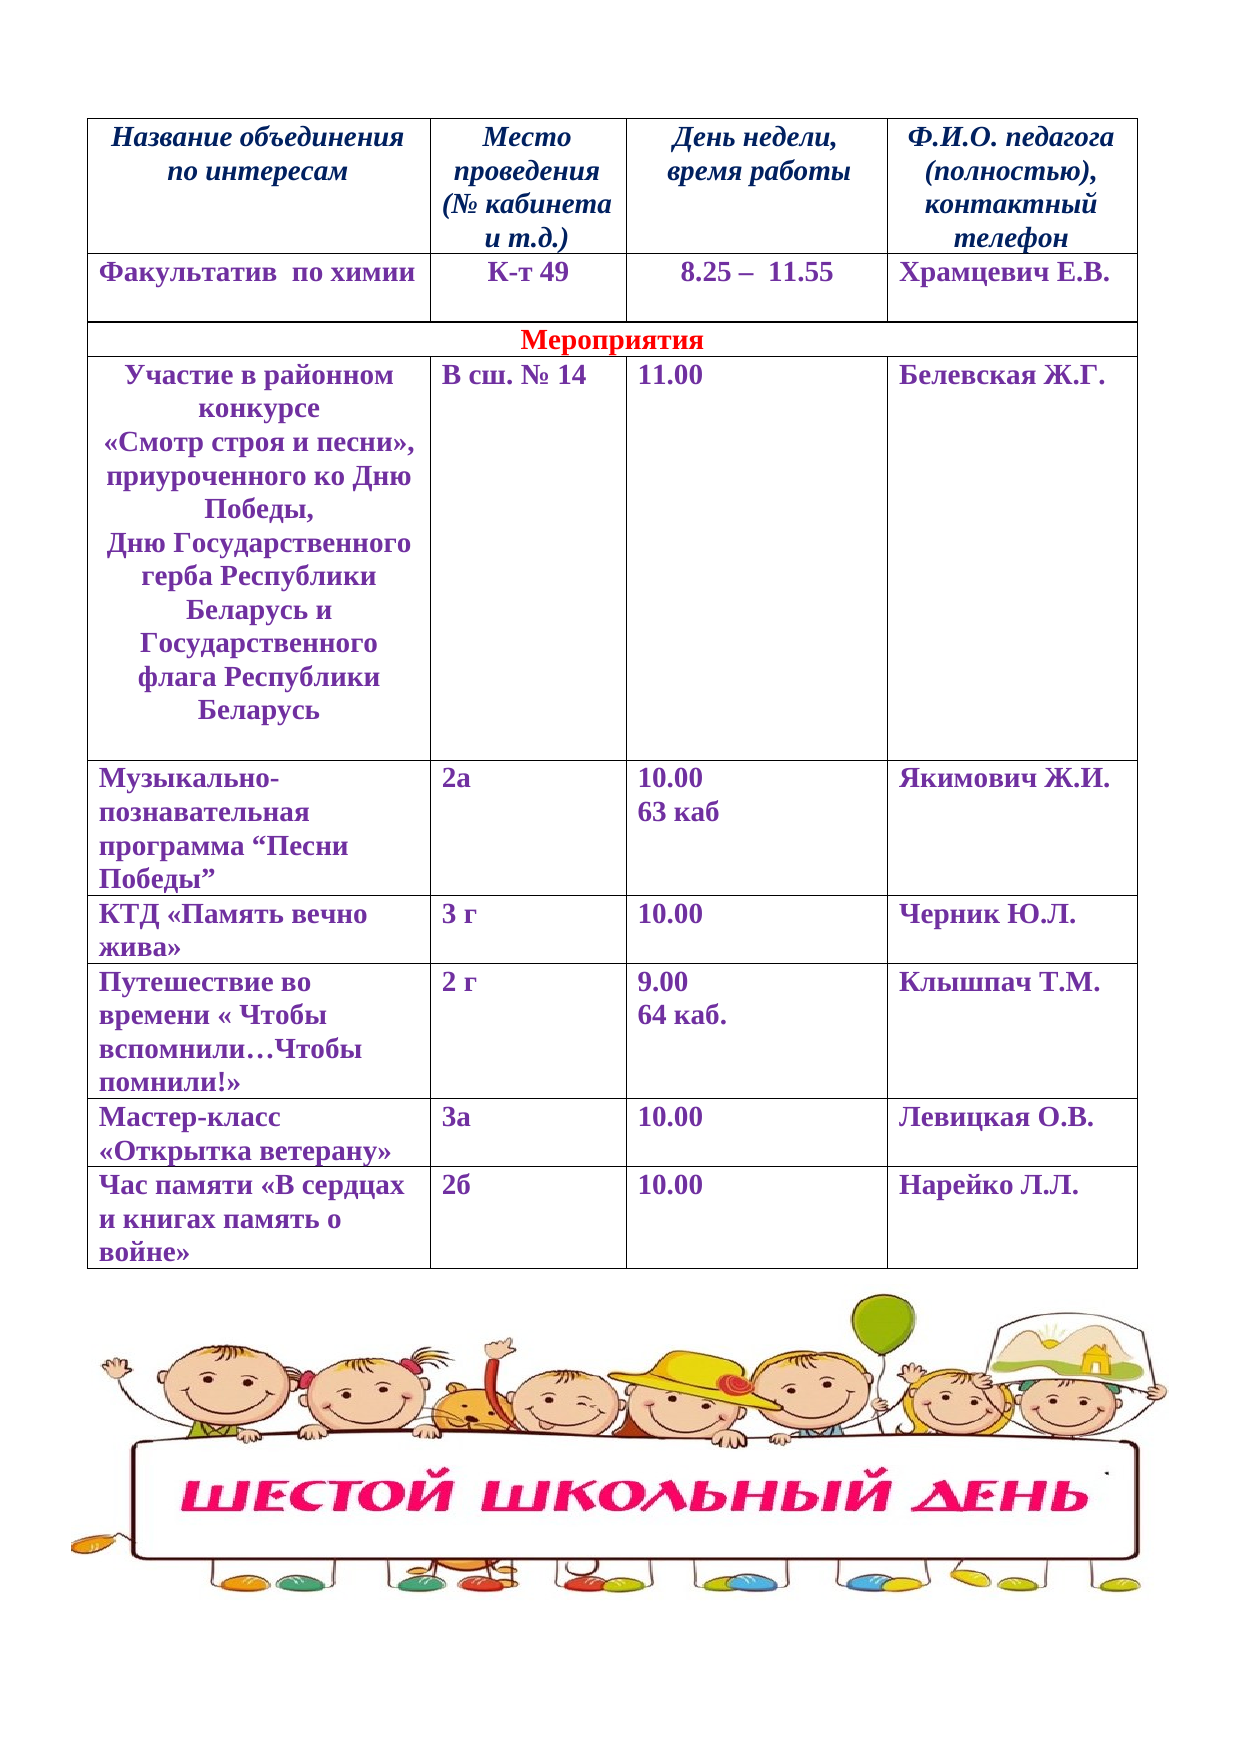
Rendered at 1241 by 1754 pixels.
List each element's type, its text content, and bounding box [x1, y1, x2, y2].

table_cell Якимович Ж.И. [888, 761, 1137, 895]
table_cell 10.00 63 каб [627, 761, 887, 895]
table_cell 3а [431, 1099, 626, 1166]
table_cell Участие в районном конкурсе «Смотр строя и песни», приуроченного ко Дню Победы, Дню Государственного герба Республики Беларусь и Государственного флага Республики Беларусь [88, 357, 430, 759]
table_cell 11.00 [627, 357, 887, 759]
table_header Название объединения по интересам [88, 119, 430, 253]
picture [69, 1284, 1169, 1600]
table_cell Храмцевич Е.В. [888, 254, 1137, 321]
table_header Ф.И.О. педагога (полностью), контактный телефон [888, 119, 1137, 253]
table_cell Музыкально-познавательная программа “Песни Победы” [88, 761, 430, 895]
table_cell 9.00 64 каб. [627, 964, 887, 1098]
table_header День недели, время работы [627, 119, 887, 253]
table_cell Путешествие во времени « Чтобы вспомнили…Чтобы помнили!» [88, 964, 430, 1098]
table_cell 2а [431, 761, 626, 895]
table_cell 10.00 [627, 896, 887, 963]
table_cell 10.00 [627, 1167, 887, 1268]
table_cell Мастер-класс «Открытка ветерану» [281, 1099, 430, 1166]
table_cell 3 г [431, 896, 626, 963]
table_cell Факультатив по химии [88, 254, 430, 321]
table_cell В сш. № 14 [431, 357, 626, 759]
table_cell К-т 49 [431, 254, 626, 321]
table_cell 8.25 – 11.55 [627, 254, 887, 321]
table_cell 10.00 [627, 1099, 887, 1166]
table_cell 2 г [431, 964, 626, 1098]
table_cell Мероприятия [88, 323, 1137, 356]
table_cell 2б [431, 1167, 626, 1268]
table_cell КТД «Память вечно жива» [88, 896, 430, 963]
table_cell Нарейко Л.Л. [888, 1167, 1137, 1268]
table_cell Белевская Ж.Г. [888, 357, 1137, 759]
table_cell Левицкая О.В. [888, 1099, 1137, 1166]
table_cell Клышпач Т.М. [888, 964, 1137, 1098]
table_cell Черник Ю.Л. [888, 896, 1137, 963]
table_cell Час памяти «В сердцах и книгах память о войне» [190, 1167, 430, 1268]
table_header Место проведения (№ кабинета и т.д.) [431, 119, 626, 253]
